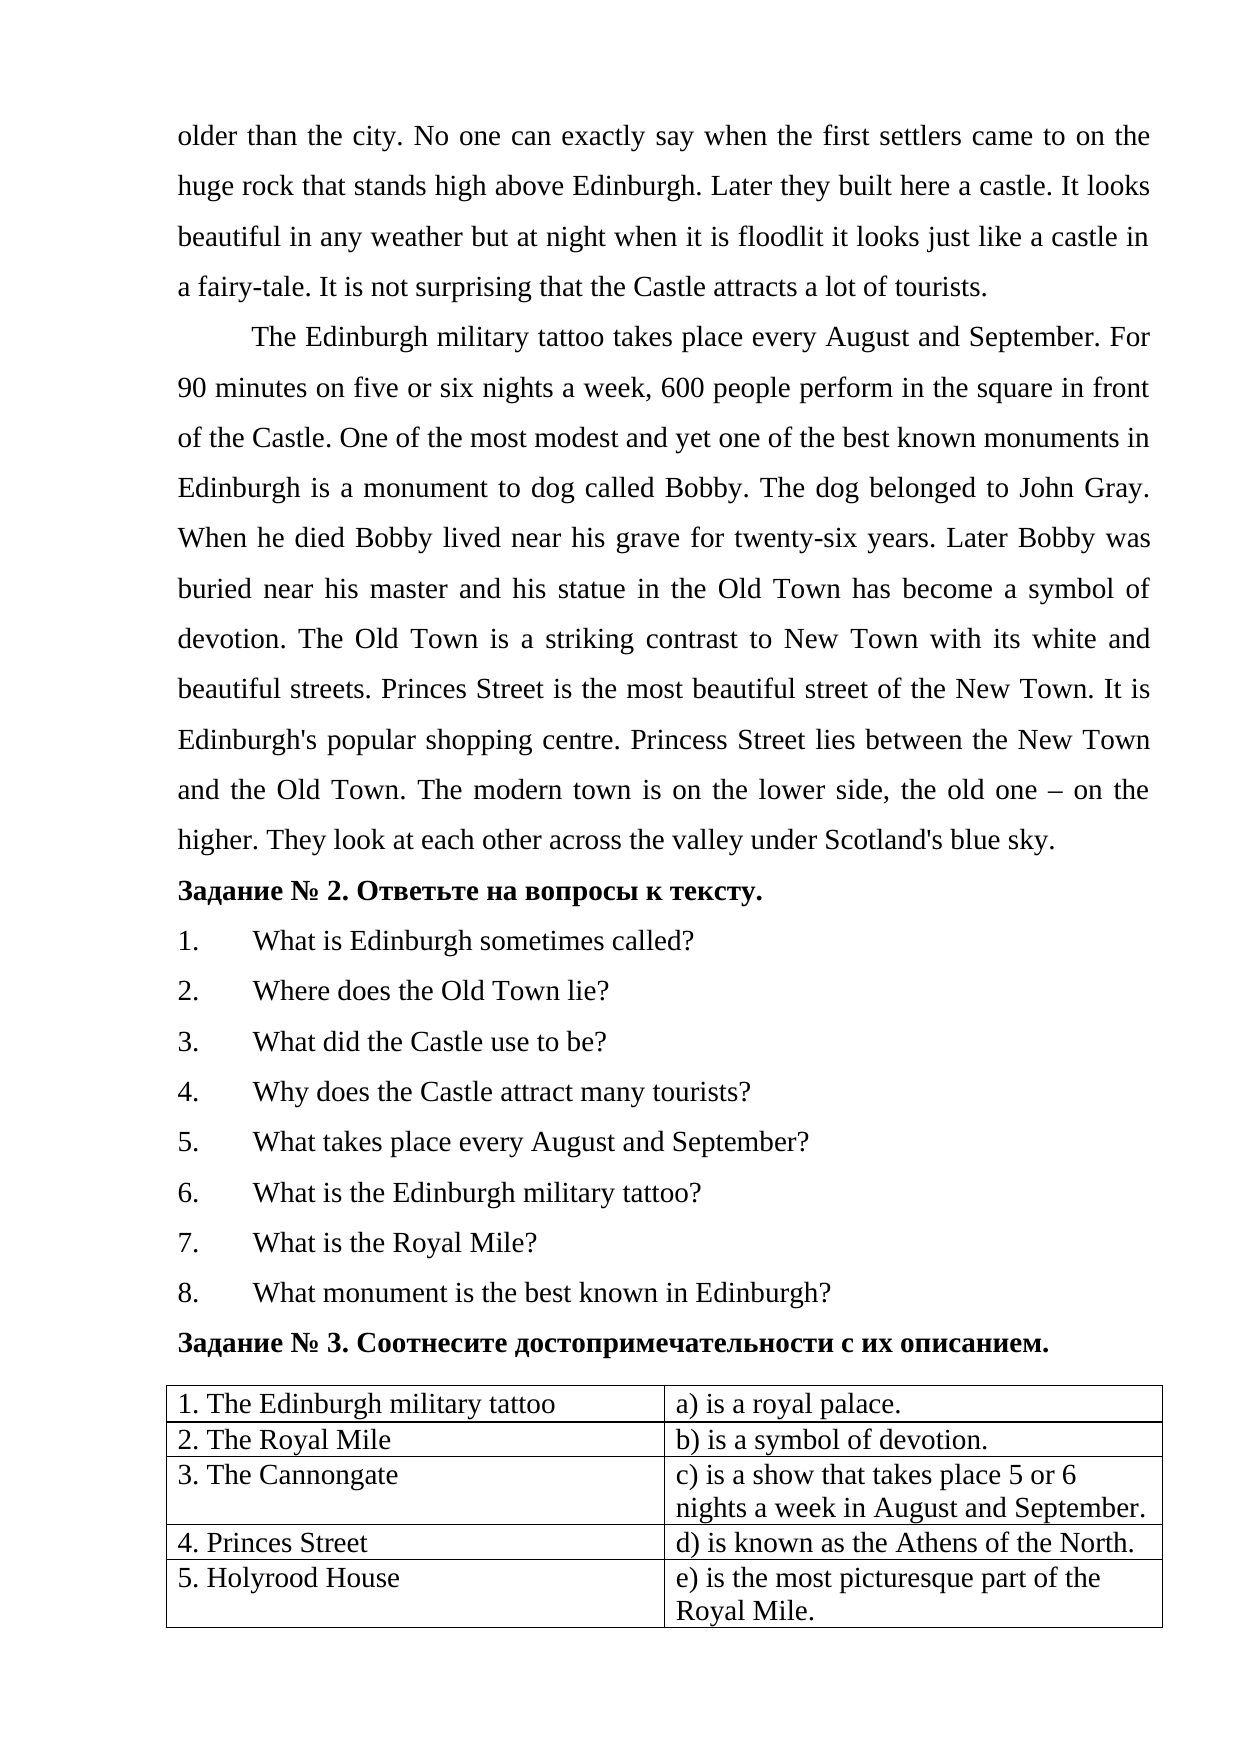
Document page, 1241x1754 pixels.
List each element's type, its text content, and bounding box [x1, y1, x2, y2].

table_header 1. The Edinburgh military tattoo [167, 1386, 664, 1421]
table_cell 5. Holyrood House [167, 1560, 664, 1627]
text The Edinburgh military tattoo takes place every August and September. For 90 minutes on five or six nights a week, 600 people perform in the square in front of the Castle. One of the most modest and yet one of the best known monuments in Edinburgh is a monument to dog called Bobby. The dog belonged to John Gray. When he died Bobby lived near his grave for twenty-six years. Later Bobby was buried near his master and his statue in the Old Town has become a symbol of devotion. The Old Town is a striking contrast to New Town with its white and beautiful streets. Princes Street is the most beautiful street of the New Town. It is Edinburgh's popular shopping centre. Princess Street lies between the New Town and the Old Town. The modern town is on the lower side, the old one – on the higher. They look at each other across the valley under Scotland's blue sky. [177, 319, 1152, 856]
list What is the Royal Mile? [177, 1225, 1152, 1258]
list Where does the Old Town lie? [177, 973, 1152, 1007]
table_cell d) is known as the Athens of the North. [665, 1525, 1162, 1559]
table_cell e) is the most picturesque part of the Royal Mile. [665, 1560, 1162, 1627]
list What takes place every August and September? [177, 1124, 1152, 1158]
list Why does the Castle attract many tourists? [177, 1074, 1152, 1108]
list What is Edinburgh sometimes called? [177, 923, 1152, 957]
text Задание № 3. Соотнесите достопримечательности с их описанием. [177, 1326, 1152, 1359]
table_cell 4. Princes Street [167, 1525, 664, 1559]
table_cell 3. The Cannongate [167, 1457, 664, 1524]
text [177, 118, 1152, 303]
text Задание № 2. Ответьте на вопросы к тексту. [177, 873, 1152, 906]
table_cell c) is a show that takes place 5 or 6 nights a week in August and September. [665, 1457, 1162, 1524]
table_cell 2. The Royal Mile [167, 1423, 664, 1456]
list What monument is the best known in Edinburgh? [177, 1275, 1152, 1309]
list What did the Castle use to be? [177, 1024, 1152, 1057]
table_cell b) is a symbol of devotion. [665, 1423, 1162, 1456]
table_header a) is a royal palace. [665, 1386, 1162, 1421]
list What is the Edinburgh military tattoo? [177, 1175, 1152, 1208]
